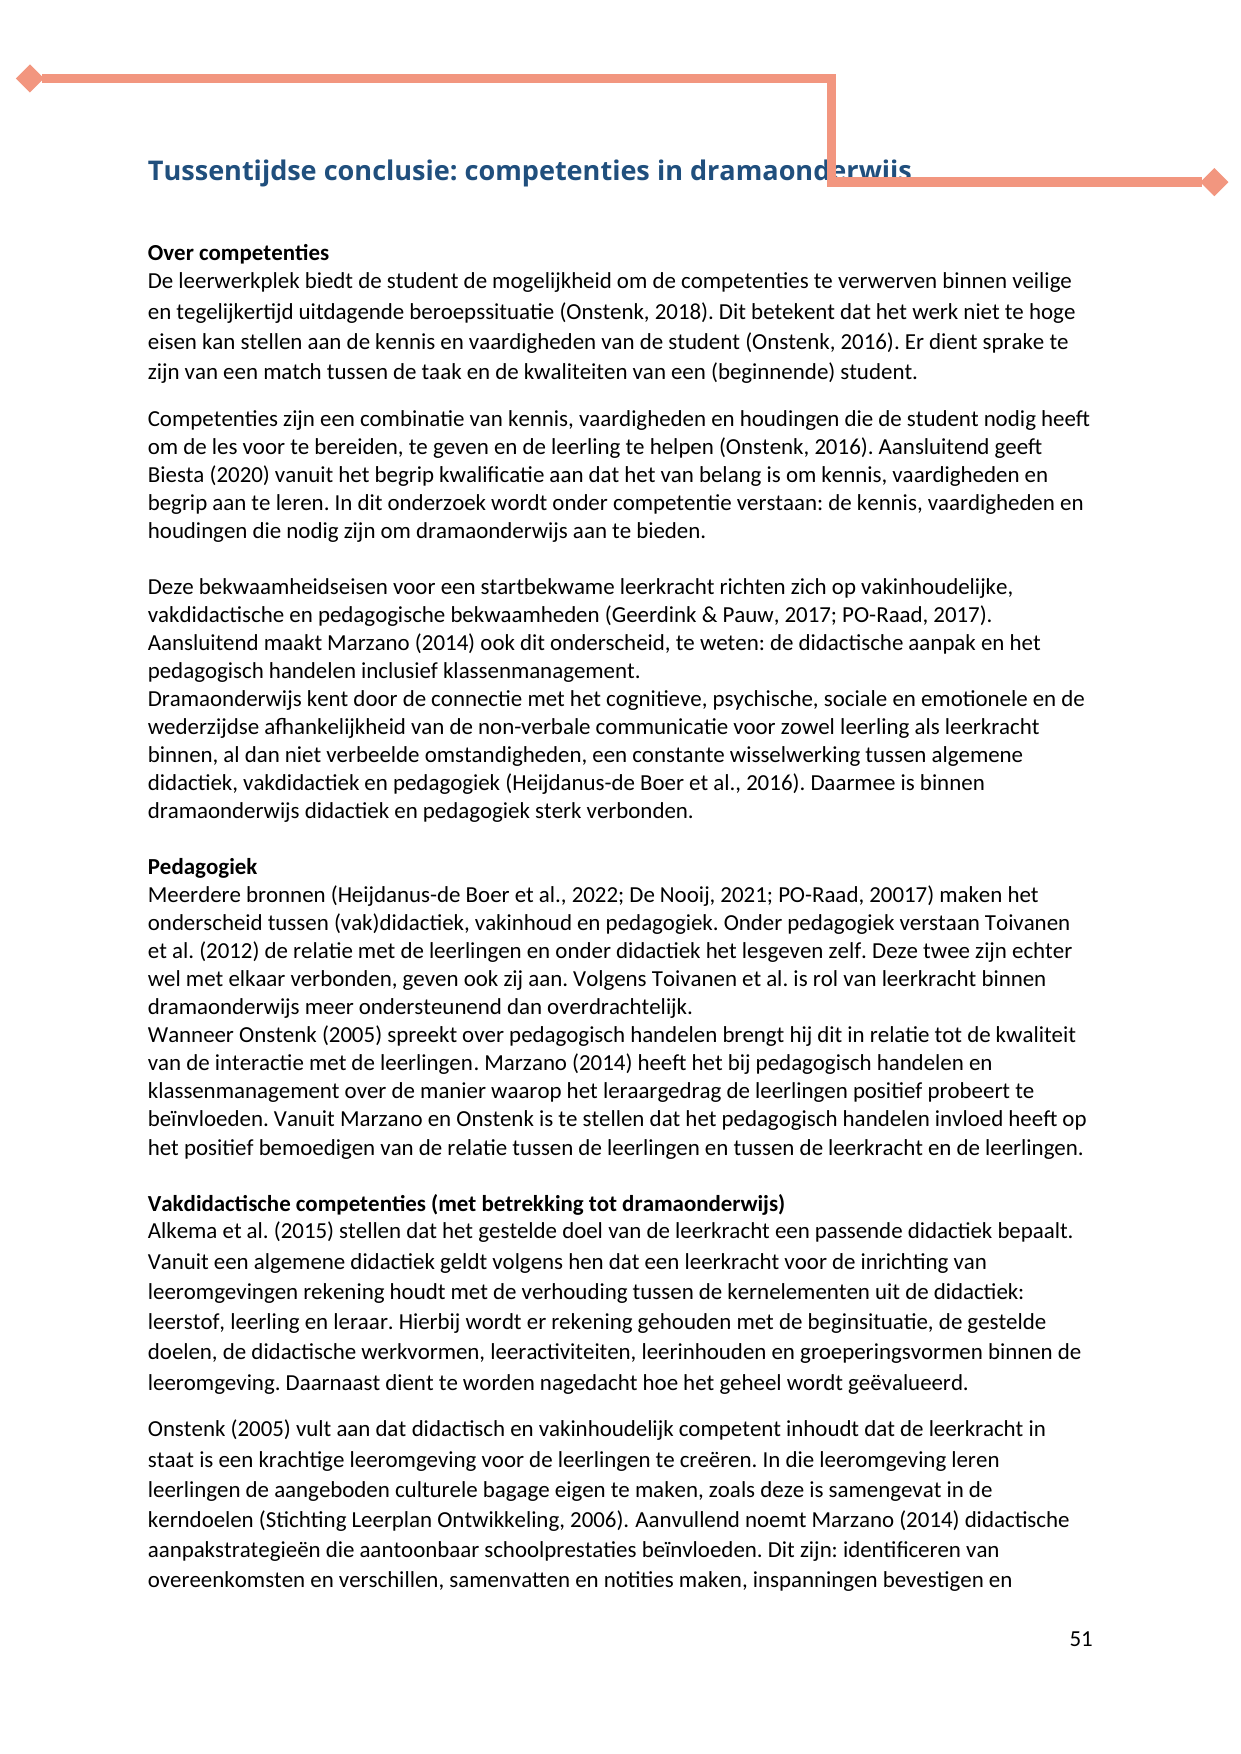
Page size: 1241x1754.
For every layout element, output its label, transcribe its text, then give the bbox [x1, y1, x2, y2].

text Alkema et al. (2015) stellen dat het gestelde doel van de leerkracht een passende didactiek bepaalt. Vanuit een algemene didactiek geldt volgens hen dat een leerkracht voor de inrichting van leeromgevingen rekening houdt met de verhouding tussen de kernelementen uit de didactiek: leerstof, leerling en leraar. Hierbij wordt er rekening gehouden met de beginsituatie, de gestelde doelen, de didactische werkvormen, leeractiviteiten, leerinhouden en groeperingsvormen binnen de leeromgeving. Daarnaast dient te worden nagedacht hoe het geheel wordt geëvalueerd. [148, 1217, 1092, 1396]
subtitle Tussentijdse conclusie: competenties in dramaonderwijs [148, 152, 1092, 189]
text Pedagogiek [148, 852, 1092, 880]
text Meerdere bronnen (Heijdanus-de Boer et al., 2022; De Nooij, 2021; PO-Raad, 20017) maken het onderscheid tussen (vak)didactiek, vakinhoud en pedagogiek. Onder pedagogiek verstaan Toivanen et al. (2012) de relatie met de leerlingen en onder didactiek het lesgeven zelf. Deze twee zijn echter wel met elkaar verbonden, geven ook zij aan. Volgens Toivanen et al. is rol van leerkracht binnen dramaonderwijs meer ondersteunend dan overdrachtelijk. [148, 880, 1092, 1021]
text Aansluitend maakt Marzano (2014) ook dit onderscheid, te weten: de didactische aanpak en het pedagogisch handelen inclusief klassenmanagement. [148, 628, 1092, 684]
text De leerwerkplek biedt de student de mogelijkheid om de competenties te verwerven binnen veilige en tegelijkertijd uitdagende beroepssituatie (Onstenk, 2018). Dit betekent dat het werk niet te hoge eisen kan stellen aan de kennis en vaardigheden van de student (Onstenk, 2016). Er dient sprake te zijn van een match tussen de taak en de kwaliteiten van een (beginnende) student. [148, 267, 1092, 385]
text Over competenties [148, 238, 1092, 267]
text Dramaonderwijs kent door de connectie met het cognitieve, psychische, sociale en emotionele en de wederzijdse afhankelijkheid van de non-verbale communicatie voor zowel leerling als leerkracht binnen, al dan niet verbeelde omstandigheden, een constante wisselwerking tussen algemene didactiek, vakdidactiek en pedagogiek (Heijdanus-de Boer et al., 2016). Daarmee is binnen dramaonderwijs didactiek en pedagogiek sterk verbonden. [148, 684, 1092, 824]
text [148, 1414, 1092, 1594]
text Vakdidactische competenties (met betrekking tot dramaonderwijs) [148, 1189, 1092, 1217]
text Wanneer Onstenk (2005) spreekt over pedagogisch handelen brengt hij dit in relatie tot de kwaliteit van de interactie met de leerlingen. Marzano (2014) heeft het bij pedagogisch handelen en klassenmanagement over de manier waarop het leraargedrag de leerlingen positief probeert te beïnvloeden. Vanuit Marzano en Onstenk is te stellen dat het pedagogisch handelen invloed heeft op het positief bemoedigen van de relatie tussen de leerlingen en tussen de leerkracht en de leerlingen. [148, 1021, 1092, 1161]
text Competenties zijn een combinatie van kennis, vaardigheden en houdingen die de student nodig heeft om de les voor te bereiden, te geven en de leerling te helpen (Onstenk, 2016). Aansluitend geeft Biesta (2020) vanuit het begrip kwalificatie aan dat het van belang is om kennis, vaardigheden en begrip aan te leren. In dit onderzoek wordt onder competentie verstaan: de kennis, vaardigheden en houdingen die nodig zijn om dramaonderwijs aan te bieden. [148, 404, 1092, 544]
text Deze bekwaamheidseisen voor een startbekwame leerkracht richten zich op vakinhoudelijke, vakdidactische en pedagogische bekwaamheden (Geerdink & Pauw, 2017; PO-Raad, 2017). [148, 572, 1092, 628]
